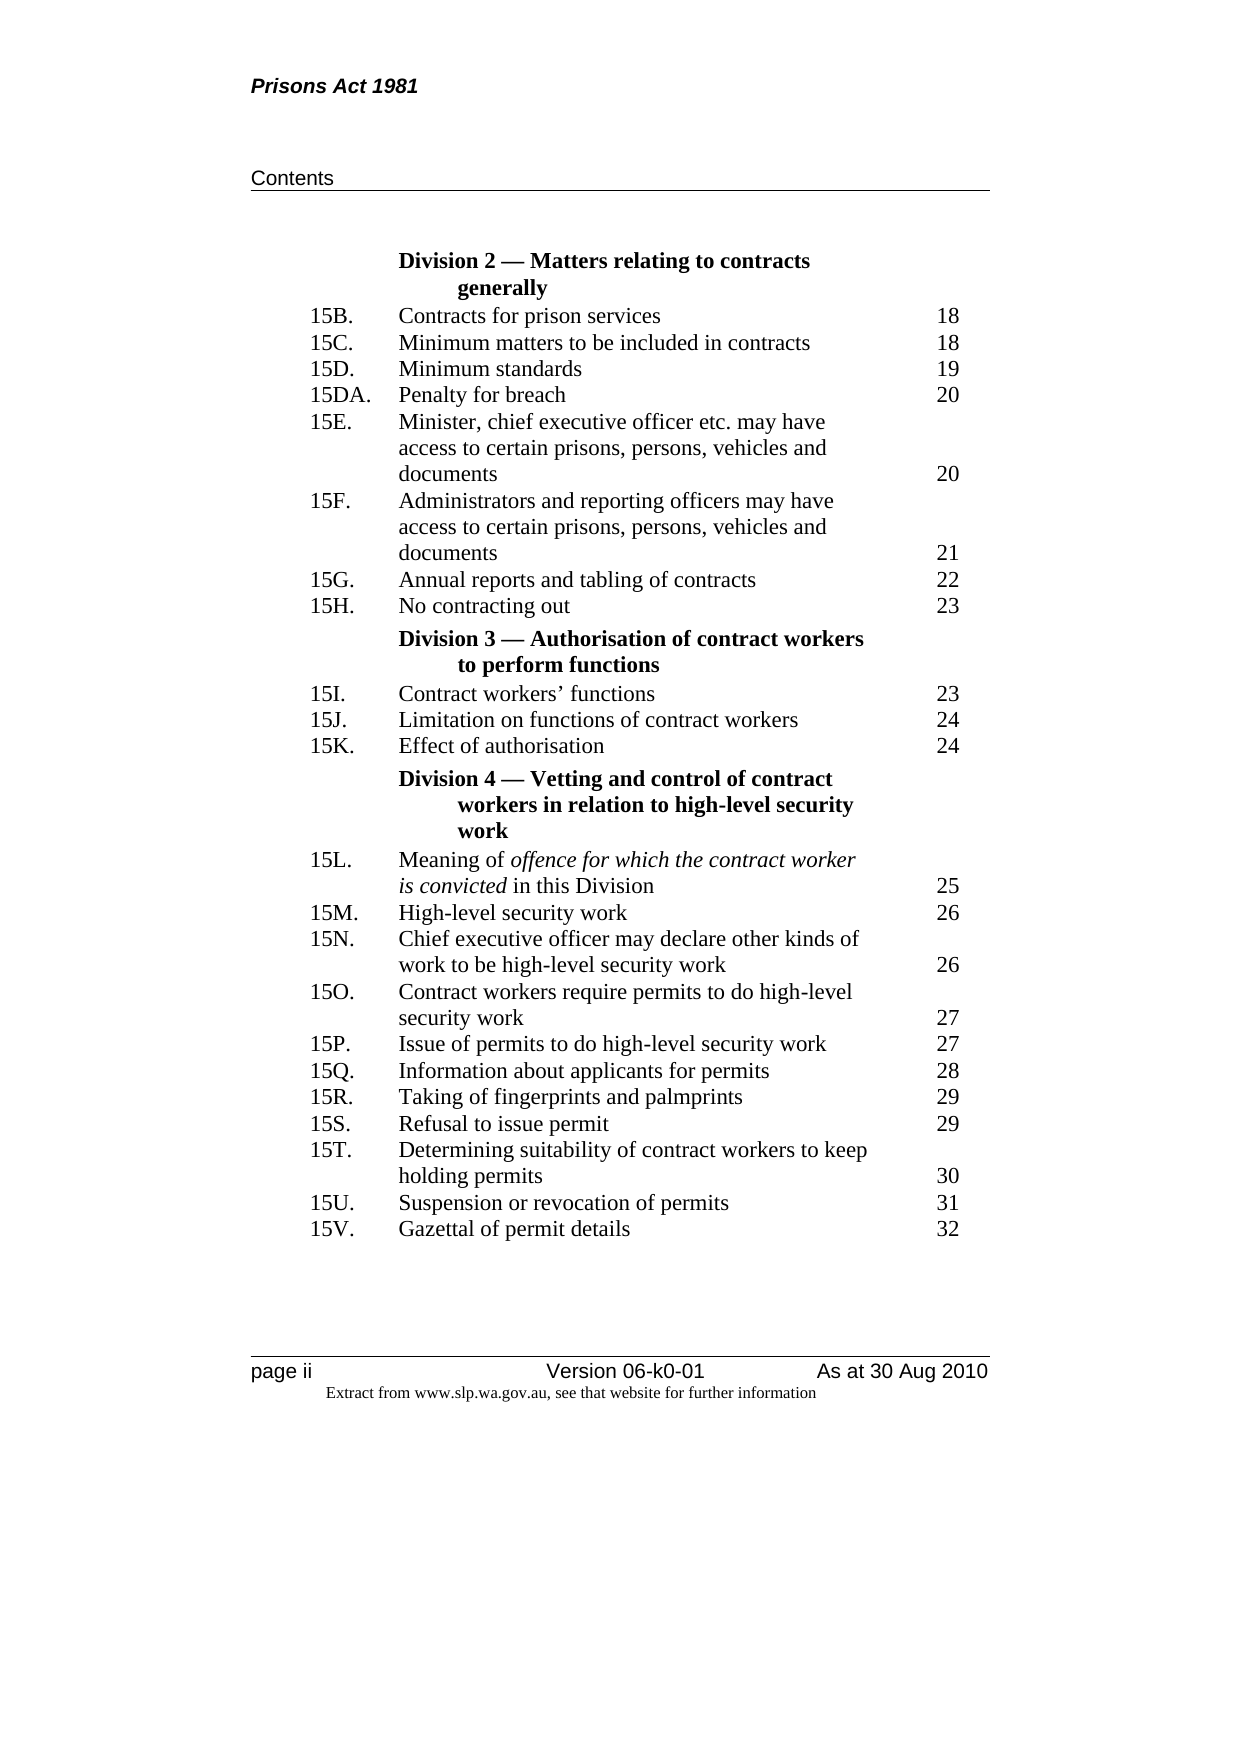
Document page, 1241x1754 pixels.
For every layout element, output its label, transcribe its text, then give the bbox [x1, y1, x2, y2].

text 15V. Gazettal of permit details 32 [309, 1215, 872, 1241]
text 15DA. Penalty for breach 20 [309, 381, 872, 408]
text Division 4 — Vetting and control of contract workers in relation to high-level security work [398, 765, 872, 844]
text 15E. Minister, chief executive officer etc. may have access to certain prisons, persons, vehicles and documents 20 [309, 408, 872, 487]
text 15H. No contracting out 23 [309, 592, 872, 618]
text 15B. Contracts for prison services 18 [309, 302, 872, 329]
text 15J. Limitation on functions of contract workers 24 [309, 706, 872, 732]
text 15L. Meaning of offence for which the contract worker is convicted in this Division 25 [309, 846, 872, 899]
text 15P. Issue of permits to do high-level security work 27 [309, 1031, 872, 1057]
text 15I. Contract workers’ functions 23 [309, 679, 872, 706]
text 15K. Effect of authorisation 24 [309, 732, 872, 759]
text 15F. Administrators and reporting officers may have access to certain prisons, persons, vehicles and documents 21 [309, 487, 872, 566]
text 15O. Contract workers require permits to do high-level security work 27 [309, 978, 872, 1031]
text 15C. Minimum matters to be included in contracts 18 [309, 329, 872, 355]
text Division 2 — Matters relating to contracts generally [398, 247, 872, 300]
text 15S. Refusal to issue permit 29 [309, 1109, 872, 1136]
text Division 3 — Authorisation of contract workers to perform functions [398, 625, 872, 677]
text 15U. Suspension or revocation of permits 31 [309, 1189, 872, 1215]
text 15M. High-level security work 26 [309, 899, 872, 925]
text 15N. Chief executive officer may declare other kinds of work to be high-level security work 26 [309, 925, 872, 978]
text 15R. Taking of fingerprints and palmprints 29 [309, 1083, 872, 1109]
text 15T. Determining suitability of contract workers to keep holding permits 30 [309, 1136, 872, 1189]
text 15G. Annual reports and tabling of contracts 22 [309, 566, 872, 592]
text 15D. Minimum standards 19 [309, 355, 872, 381]
text 15Q. Information about applicants for permits 28 [309, 1057, 872, 1083]
